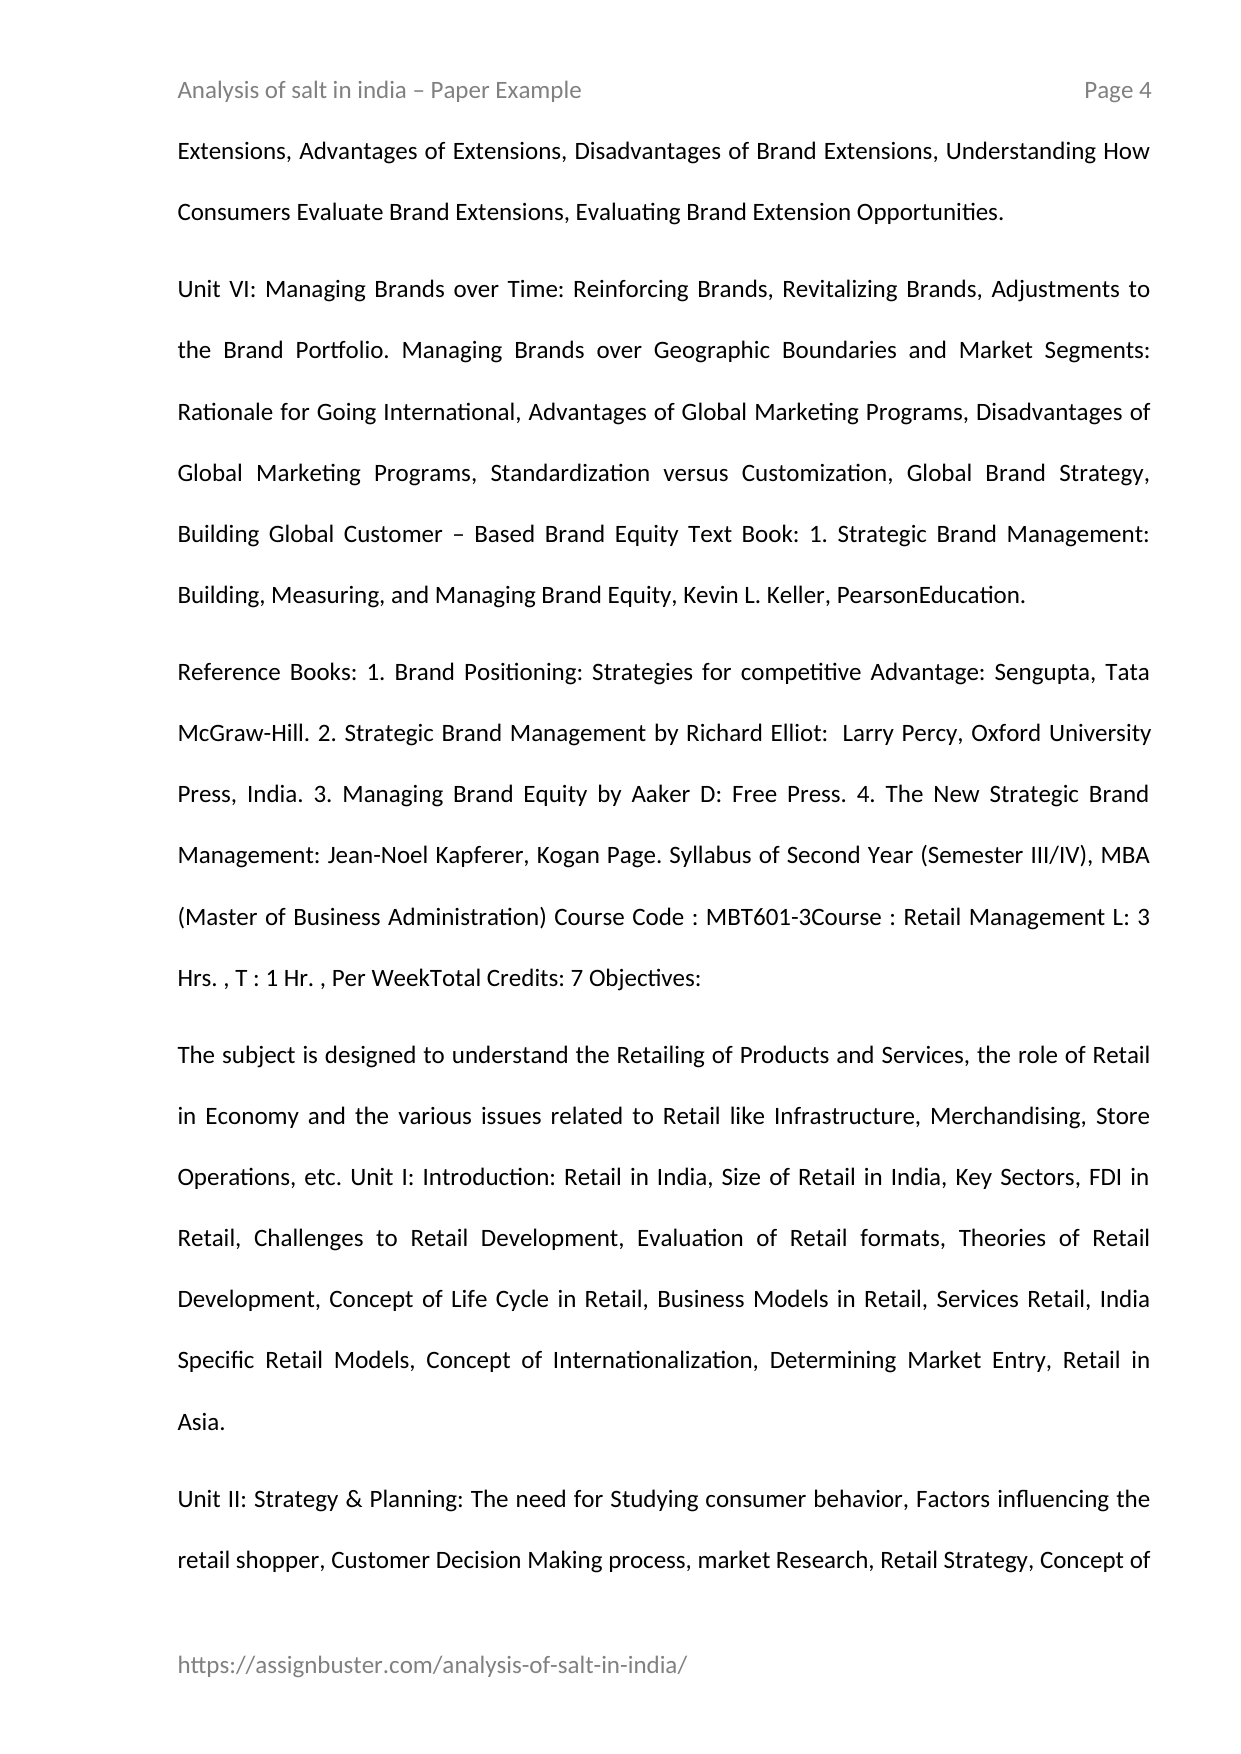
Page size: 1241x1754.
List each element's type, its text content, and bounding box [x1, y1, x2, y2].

text The subject is designed to understand the Retailing of Products and Services, the role of Retail in Economy and the various issues related to Retail like Infrastructure, Merchandising, Store Operations, etc. Unit I: Introduction: Retail in India, Size of Retail in India, Key Sectors, FDI in Retail, Challenges to Retail Development, Evaluation of Retail formats, Theories of Retail Development, Concept of Life Cycle in Retail, Business Models in Retail, Services Retail, India Specific Retail Models, Concept of Internationalization, Determining Market Entry, Retail in Asia. [177, 1039, 1152, 1436]
text Unit VI: Managing Brands over Time: Reinforcing Brands, Revitalizing Brands, Adjustments to the Brand Portfolio. Managing Brands over Geographic Boundaries and Market Segments: Rationale for Going International, Advantages of Global Marketing Programs, Disadvantages of Global Marketing Programs, Standardization versus Customization, Global Brand Strategy, Building Global Customer – Based Brand Equity Text Book: 1. Strategic Brand Management: Building, Measuring, and Managing Brand Equity, Kevin L. Keller, PearsonEducation. [177, 273, 1152, 609]
text Reference Books: 1. Brand Positioning: Strategies for competitive Advantage: Sengupta, Tata McGraw-Hill. 2. Strategic Brand Management by Richard Elliot: Larry Percy, Oxford University Press, India. 3. Managing Brand Equity by Aaker D: Free Press. 4. The New Strategic Brand Management: Jean-Noel Kapferer, Kogan Page. Syllabus of Second Year (Semester III/IV), MBA (Master of Business Administration) Course Code : MBT601-3Course : Retail Management L: 3 Hrs. , T : 1 Hr. , Per WeekTotal Credits: 7 Objectives: [177, 656, 1152, 992]
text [177, 1483, 1152, 1575]
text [177, 135, 1152, 226]
